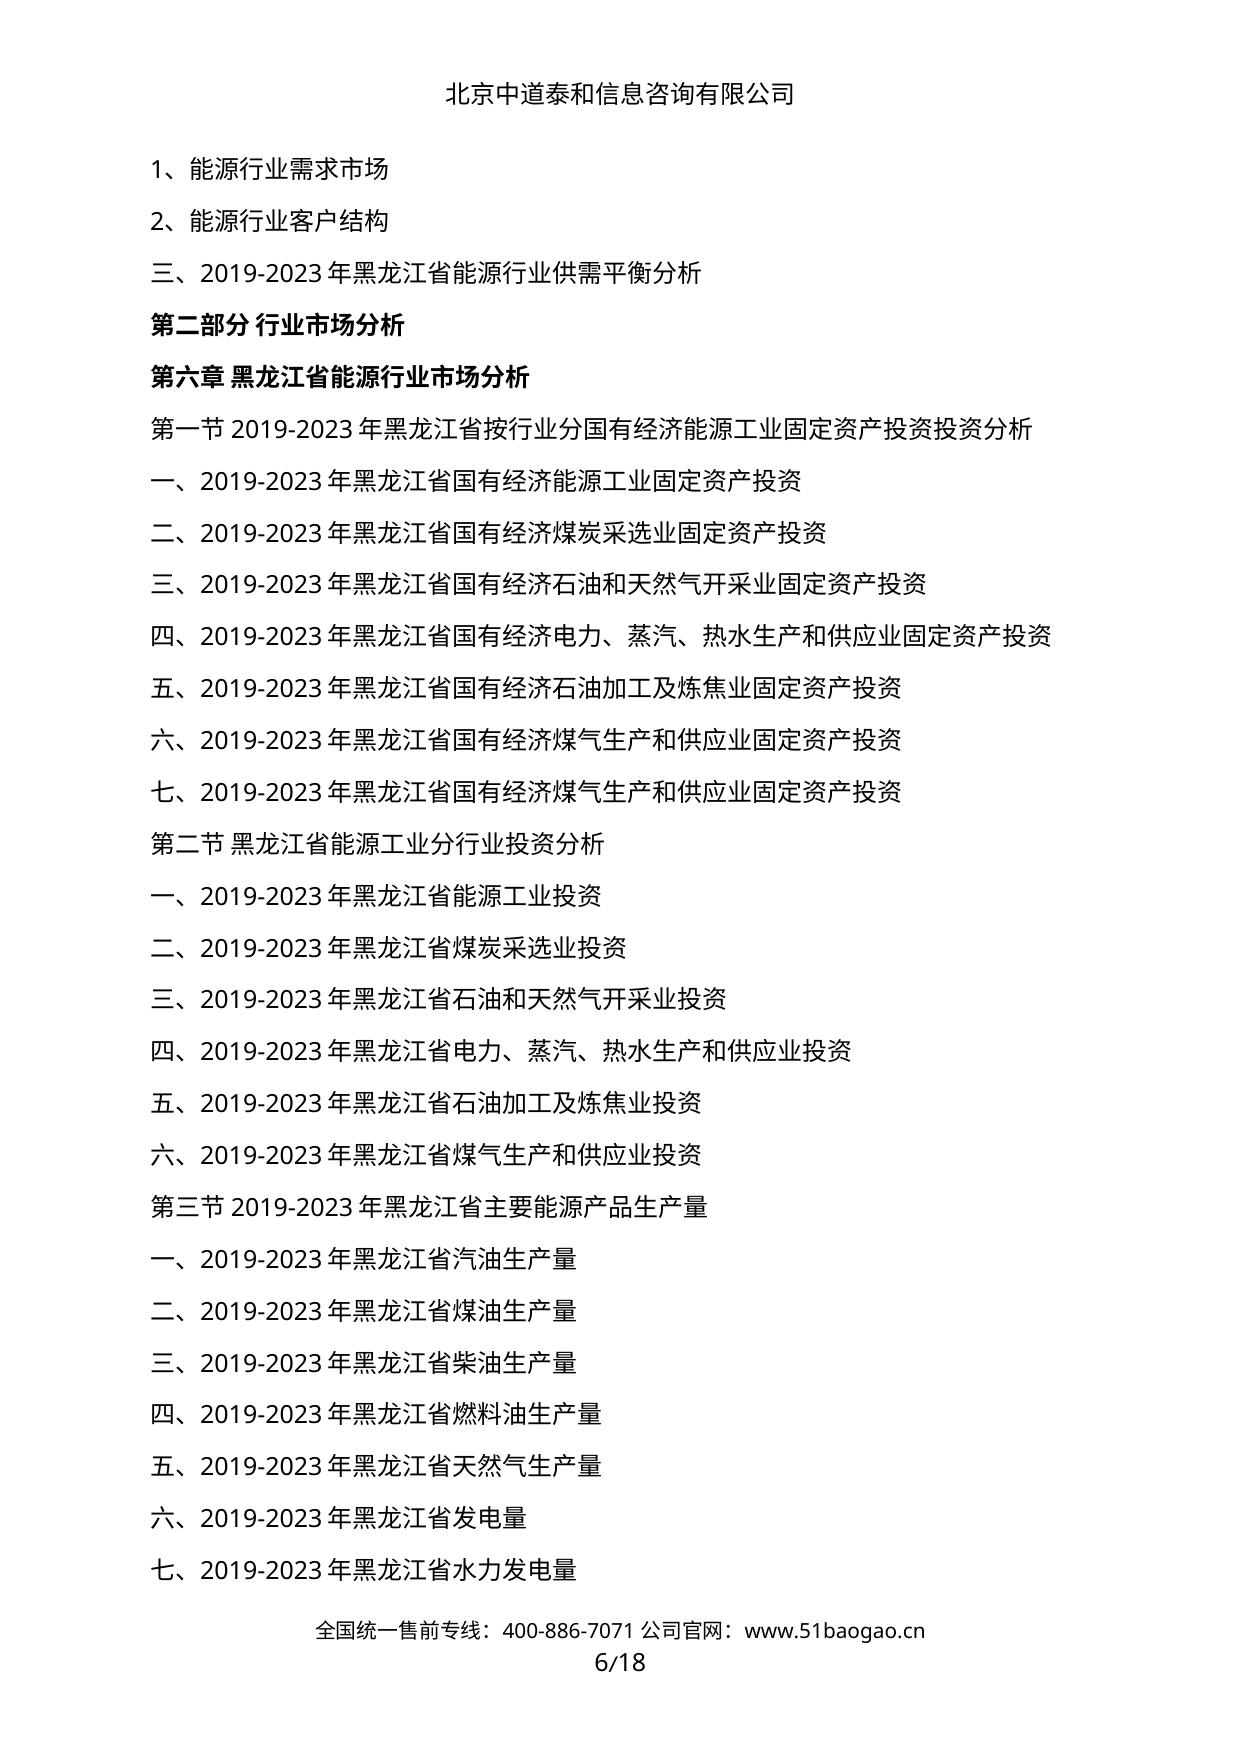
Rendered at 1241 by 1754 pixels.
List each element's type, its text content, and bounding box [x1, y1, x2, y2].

text 第三节 2019-2023年黑龙江省主要能源产品生产量 [150, 1187, 1090, 1224]
text 第二节 黑龙江省能源工业分行业投资分析 [150, 824, 1090, 861]
text 六、2019-2023年黑龙江省煤气生产和供应业投资 [150, 1136, 1090, 1172]
text 五、2019-2023年黑龙江省石油加工及炼焦业投资 [150, 1084, 1090, 1120]
text 一、2019-2023年黑龙江省能源工业投资 [150, 876, 1090, 912]
text 二、2019-2023年黑龙江省煤炭采选业投资 [150, 928, 1090, 964]
text 一、2019-2023年黑龙江省国有经济能源工业固定资产投资 [150, 461, 1090, 497]
text 六、2019-2023年黑龙江省国有经济煤气生产和供应业固定资产投资 [150, 721, 1090, 757]
text 六、2019-2023年黑龙江省发电量 [150, 1499, 1090, 1535]
text 三、2019-2023年黑龙江省柴油生产量 [150, 1343, 1090, 1379]
text 五、2019-2023年黑龙江省天然气生产量 [150, 1447, 1090, 1483]
text 1、能源行业需求市场 [150, 150, 1090, 186]
text 一、2019-2023年黑龙江省汽油生产量 [150, 1239, 1090, 1276]
text 第一节 2019-2023年黑龙江省按行业分国有经济能源工业固定资产投资投资分析 [150, 409, 1090, 446]
text 四、2019-2023年黑龙江省燃料油生产量 [150, 1395, 1090, 1431]
text 五、2019-2023年黑龙江省国有经济石油加工及炼焦业固定资产投资 [150, 669, 1090, 705]
text 四、2019-2023年黑龙江省国有经济电力、蒸汽、热水生产和供应业固定资产投资 [150, 617, 1090, 653]
text 七、2019-2023年黑龙江省国有经济煤气生产和供应业固定资产投资 [150, 772, 1090, 809]
text 第二部分 行业市场分析 [150, 306, 1090, 342]
text 二、2019-2023年黑龙江省煤油生产量 [150, 1291, 1090, 1327]
text 三、2019-2023年黑龙江省能源行业供需平衡分析 [150, 254, 1090, 290]
text 三、2019-2023年黑龙江省石油和天然气开采业投资 [150, 980, 1090, 1016]
text 三、2019-2023年黑龙江省国有经济石油和天然气开采业固定资产投资 [150, 565, 1090, 601]
text 第六章 黑龙江省能源行业市场分析 [150, 357, 1090, 394]
text 七、2019-2023年黑龙江省水力发电量 [150, 1551, 1090, 1587]
text 二、2019-2023年黑龙江省国有经济煤炭采选业固定资产投资 [150, 513, 1090, 549]
text 2、能源行业客户结构 [150, 202, 1090, 238]
text 四、2019-2023年黑龙江省电力、蒸汽、热水生产和供应业投资 [150, 1032, 1090, 1068]
